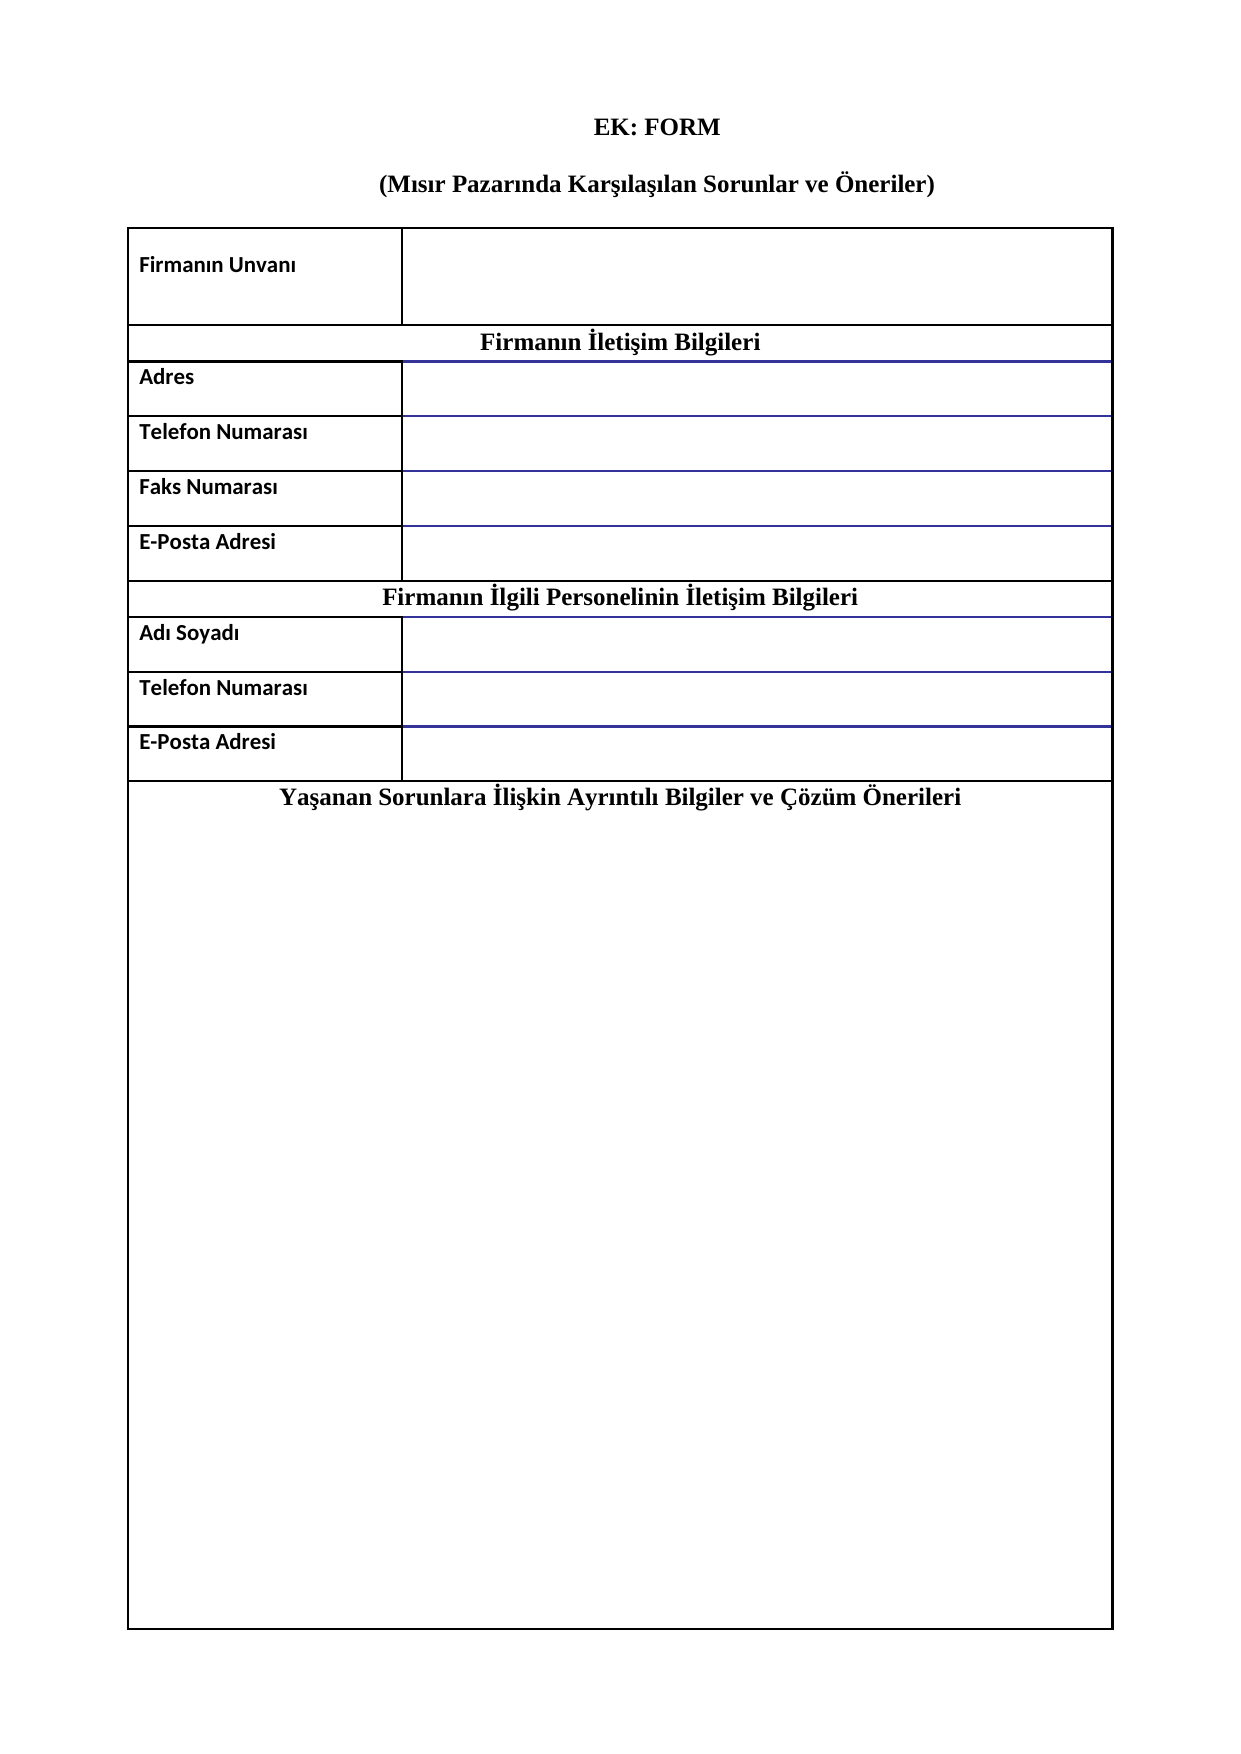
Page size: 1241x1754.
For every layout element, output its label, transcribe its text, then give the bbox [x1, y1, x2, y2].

table_cell Telefon Numarası [129, 417, 401, 470]
table_cell [403, 417, 1111, 470]
table_cell Adres [129, 363, 401, 415]
table_cell [403, 618, 1111, 671]
table_header [403, 229, 1111, 324]
table_cell Firmanın İlgili Personelinin İletişim Bilgileri [129, 582, 1111, 616]
table_cell Telefon Numarası [129, 673, 401, 725]
table_cell E-Posta Adresi [129, 728, 401, 780]
table_cell [403, 673, 1111, 725]
table_cell [403, 472, 1111, 525]
table_cell E-Posta Adresi [129, 527, 401, 579]
text (Mısır Pazarında Karşılaşılan Sorunlar ve Öneriler) [221, 169, 1093, 198]
table_cell [403, 728, 1111, 780]
text EK: FORM [221, 112, 1093, 141]
table_header Firmanın Unvanı [129, 229, 401, 324]
table_cell Yaşanan Sorunlara İlişkin Ayrıntılı Bilgiler ve Çözüm Önerileri [129, 782, 1111, 1627]
table_cell [403, 527, 1111, 579]
table_cell [403, 363, 1111, 415]
table_cell Adı Soyadı [129, 618, 401, 671]
table_cell Faks Numarası [129, 472, 401, 525]
table_cell Firmanın İletişim Bilgileri [129, 326, 1111, 360]
